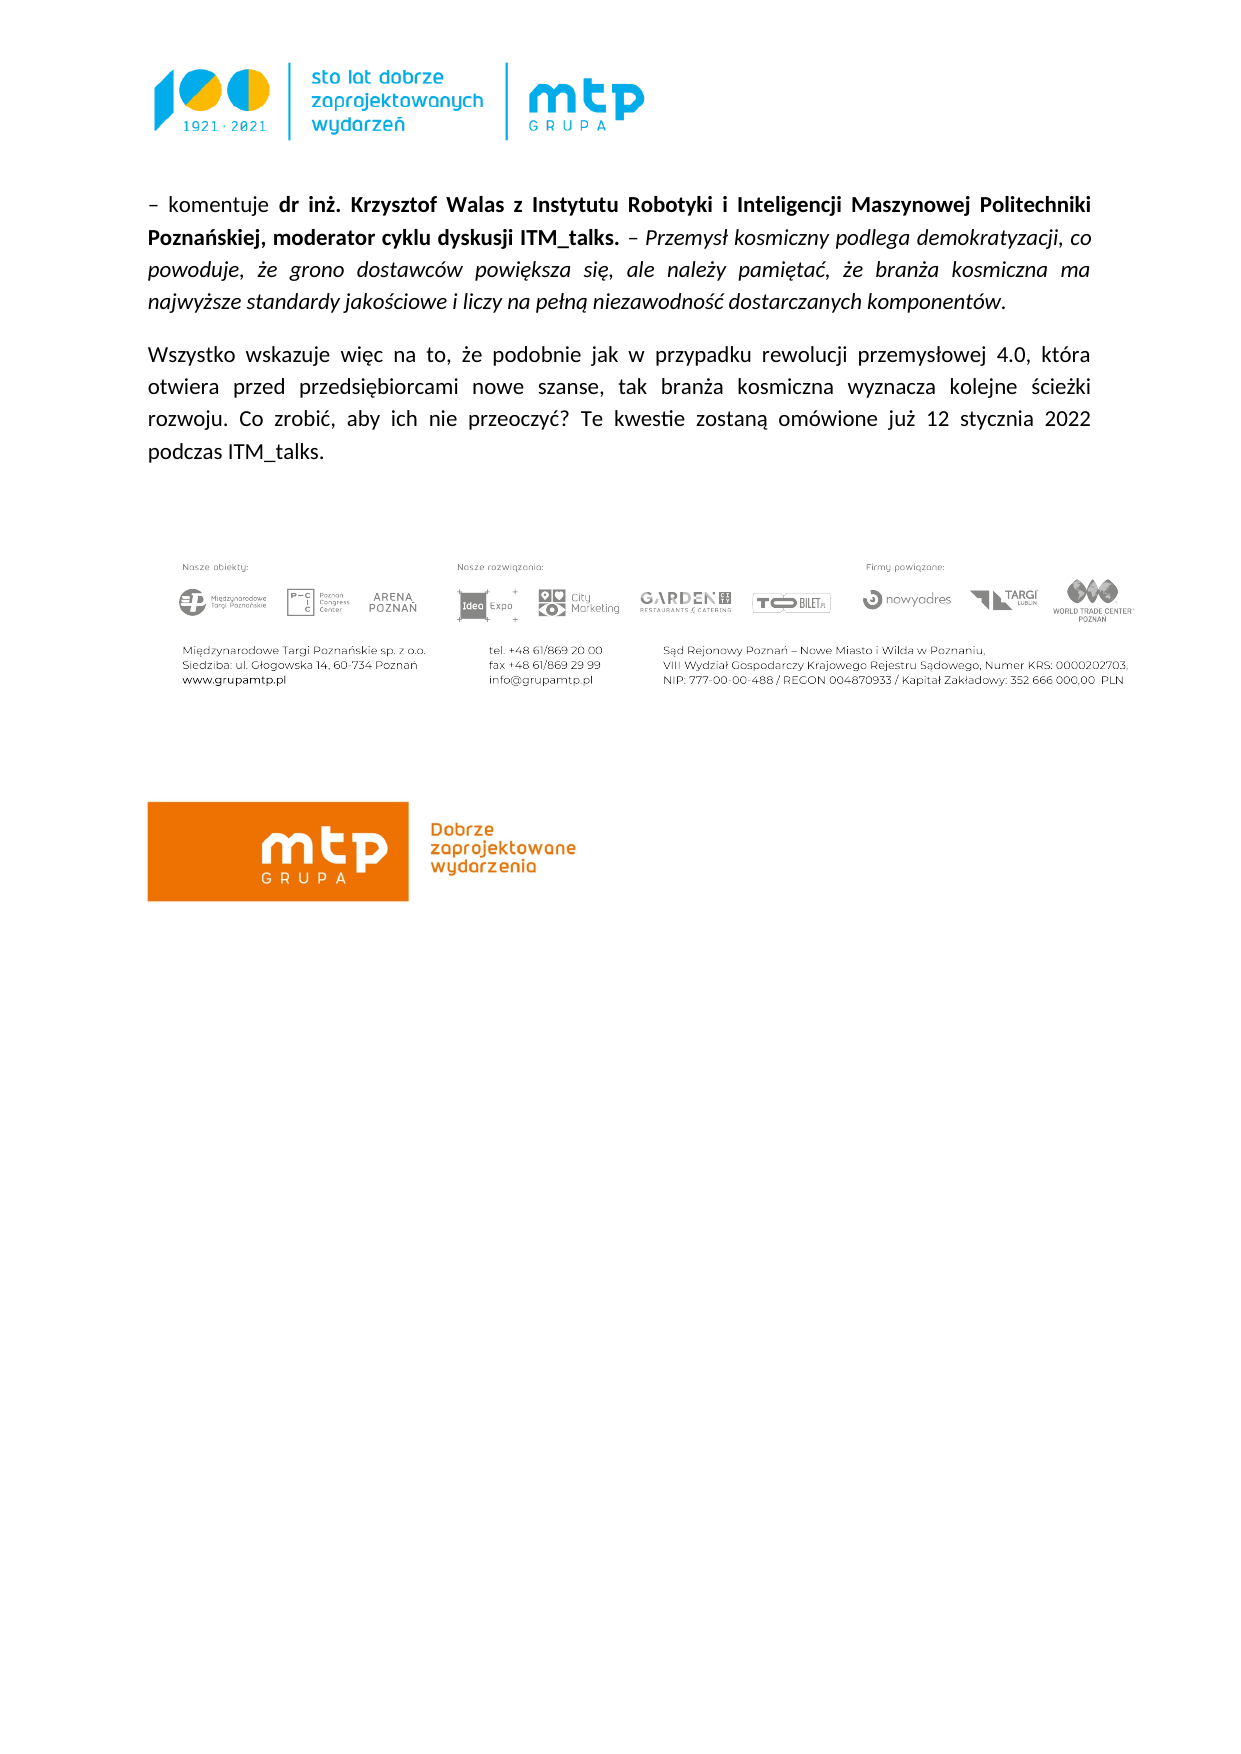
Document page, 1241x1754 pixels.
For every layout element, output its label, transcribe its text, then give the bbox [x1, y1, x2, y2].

picture [147, 23, 669, 191]
picture [147, 536, 1161, 720]
text – Przemysł kosmiczny nie może się obyć bez przemysłu tradycyjnego. Budowa rakiety, czy łazika księżycowego wymaga wykonania części mechanicznych, elektronicznych oraz oprogramowania. Takie komponenty może dostarczyć przedsiębiorstwo zajmujące się obróbką materiałów, technologiami przyrostowymi, wytwarzaniem płytek elektronicznych, czy rozwojem oprogramowania – komentuje dr inż. Krzysztof Walas z Instytutu Robotyki i Inteligencji Maszynowej Politechniki Poznańskiej, moderator cyklu dyskusji ITM_talks. – Przemysł kosmiczny podlega demokratyzacji, co powoduje, że grono dostawców powiększa się, ale należy pamiętać, że branża kosmiczna ma najwyższe standardy jakościowe i liczy na pełną niezawodność dostarczanych komponentów. [148, 191, 1092, 315]
picture [147, 748, 1093, 1754]
text Wszystko wskazuje więc na to, że podobnie jak w przypadku rewolucji przemysłowej 4.0, która otwiera przed przedsiębiorcami nowe szanse, tak branża kosmiczna wyznacza kolejne ścieżki rozwoju. Co zrobić, aby ich nie przeoczyć? Te kwestie zostaną omówione już 12 stycznia 2022 podczas ITM_talks. [148, 340, 1092, 465]
